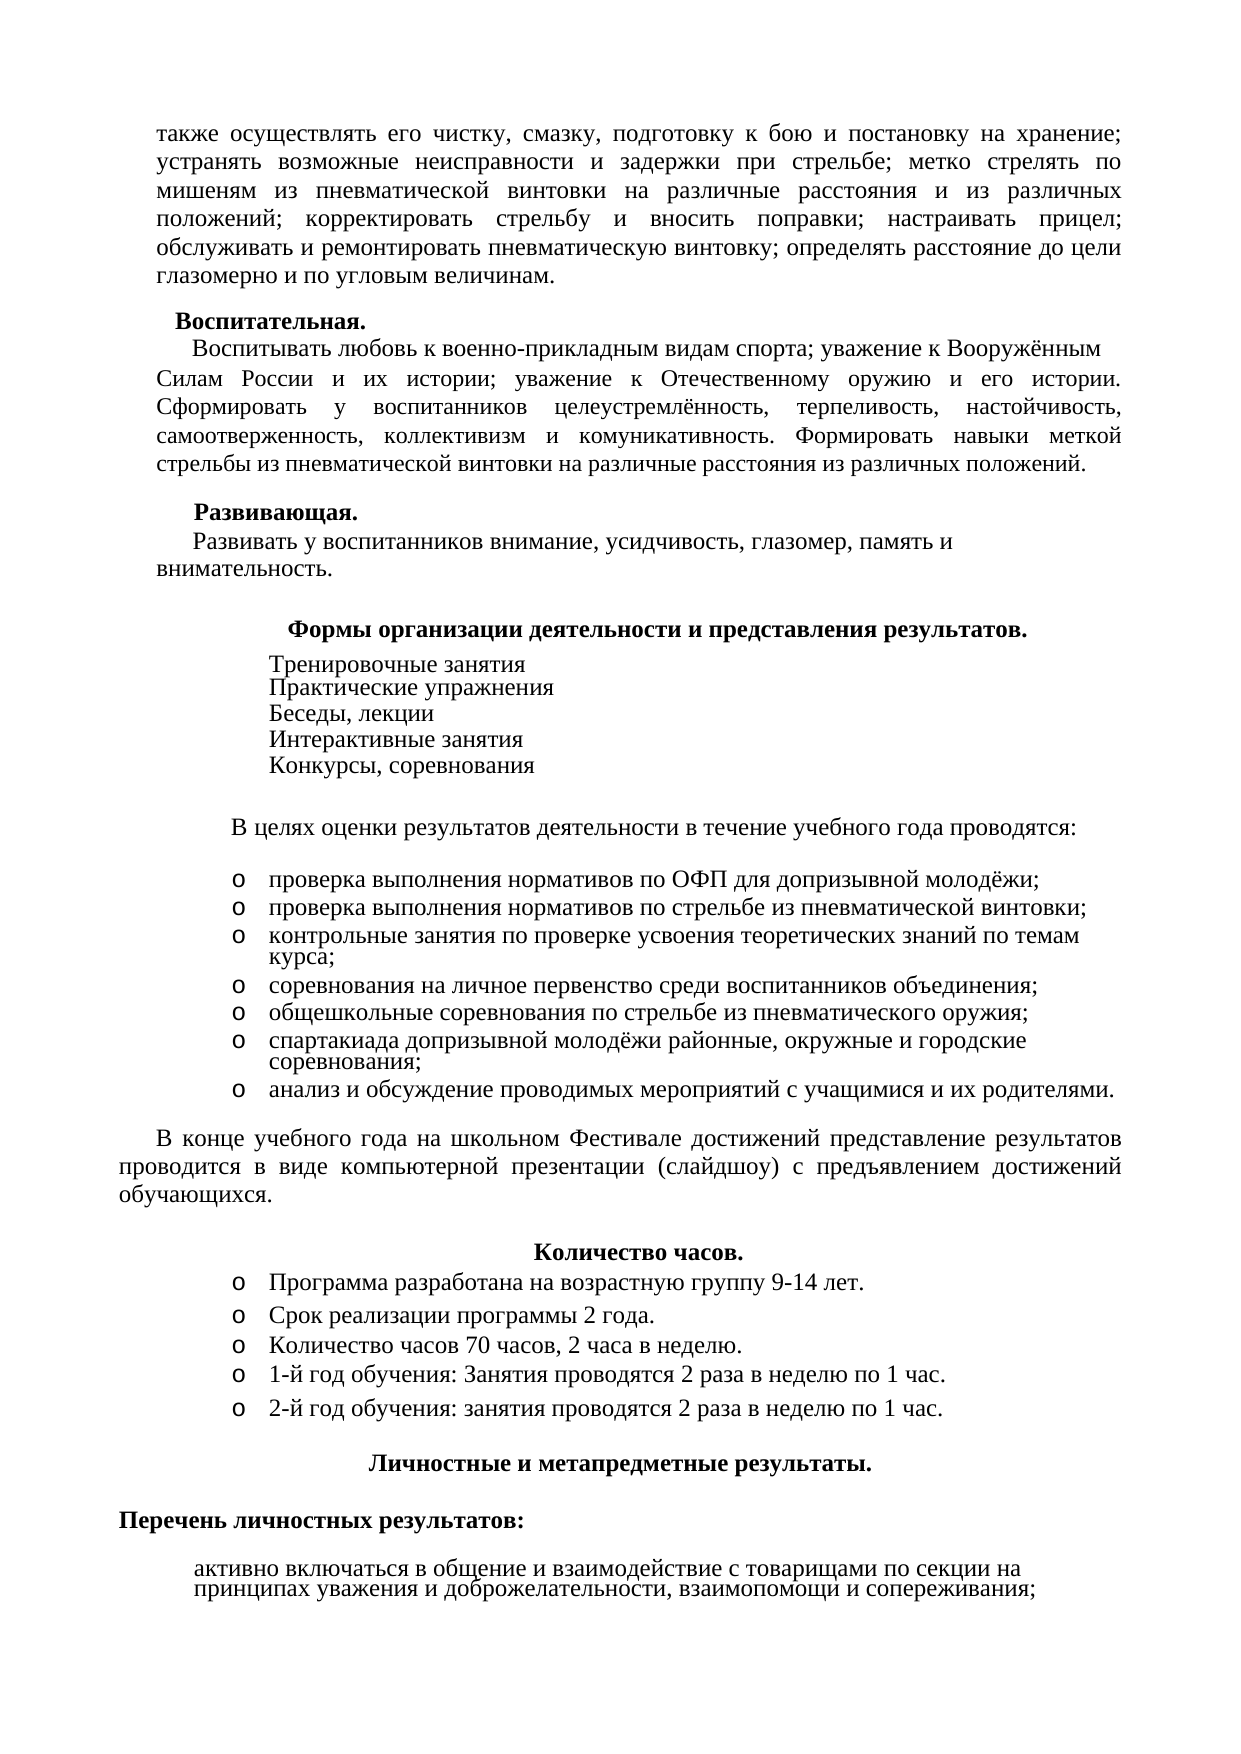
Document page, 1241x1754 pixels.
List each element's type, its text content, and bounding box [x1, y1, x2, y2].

text активно включаться в общение и взаимодействие с товарищами по секции на принципах уважения и доброжелательности, взаимопомощи и сопереживания; [194, 1559, 1123, 1602]
list целях оценки результатов деятельности в течение учебного года проводятся: [231, 812, 1123, 840]
text Количество часов. [119, 1237, 1158, 1266]
list Программа разработана на возрастную группу 9-14 лет. [231, 1267, 1123, 1298]
list 2-й год обучения: занятия проводятся 2 раза в неделю по 1 час. [231, 1398, 1123, 1422]
text Воспитывать любовь к военно-прикладным видам спорта; уважение к Вооружённым [192, 336, 1123, 362]
text Тренировочные занятия [119, 649, 1123, 678]
text Развивающая. [194, 503, 1123, 525]
list Количество часов 70 часов, 2 часа в неделю. [231, 1335, 1123, 1358]
text Практические упражнения [269, 678, 1123, 699]
text также осуществлять его чистку, смазку, подготовку к бою и постановку на хранение; устранять возможные неисправности и задержки при стрельбе; метко стрелять по мишеням из пневматической винтовки на различные расстояния и из различных положений; корректировать стрельбу и вносить поправки; настраивать прицел; обслуживать и ремонтировать пневматическую винтовку; определять расстояние до цели глазомерно и по угловым величинам. [156, 118, 1123, 289]
text Развивать у воспитанников внимание, усидчивость, глазомер, память и внимательность. [156, 528, 1123, 582]
list контрольные занятия по проверке усвоения теоретических знаний по темам курса; [231, 925, 1123, 970]
list проверка выполнения нормативов по ОФП для допризывной молодёжи; [231, 869, 1123, 892]
text Перечень личностных результатов: [119, 1505, 1123, 1534]
text Личностные и метапредметные результаты. [369, 1448, 1123, 1476]
text Беседы, лекции [269, 704, 1123, 726]
list 1-й год обучения: Занятия проводятся 2 раза в неделю по 1 час. [231, 1364, 1123, 1388]
text Формы организации деятельности и представления результатов. [287, 614, 1123, 643]
list общешкольные соревнования по стрельбе из пневматического оружия; [231, 1002, 1123, 1026]
text Интерактивные занятия [269, 730, 1123, 752]
text Конкурсы, соревнования [269, 757, 1123, 778]
text Воспитательная. [119, 312, 1123, 334]
list спартакиада допризывной молодёжи районные, окружные и городские соревнования; [231, 1030, 1123, 1075]
list проверка выполнения нормативов по стрельбе из пневматической винтовки; [231, 897, 1123, 920]
list анализ и обсуждение проводимых мероприятий с учащимися и их родителями. [231, 1079, 1123, 1102]
list Срок реализации программы 2 года. [231, 1305, 1123, 1328]
list соревнования на личное первенство среди воспитанников объединения; [231, 974, 1123, 998]
text Силам России и их истории; уважение к Отечественному оружию и его истории. Сформировать у воспитанников целеустремлённость, терпеливость, настойчивость, самоотверженность, коллективизм и комуникативность. Формировать навыки меткой стрельбы из пневматической винтовки на различные расстояния из различных положений. [156, 363, 1123, 477]
list конце учебного года на школьном Фестивале достижений представление результатов проводится в виде компьютерной презентации (слайдшоу) с предъявлением достижений обучающихся. [119, 1124, 1123, 1207]
